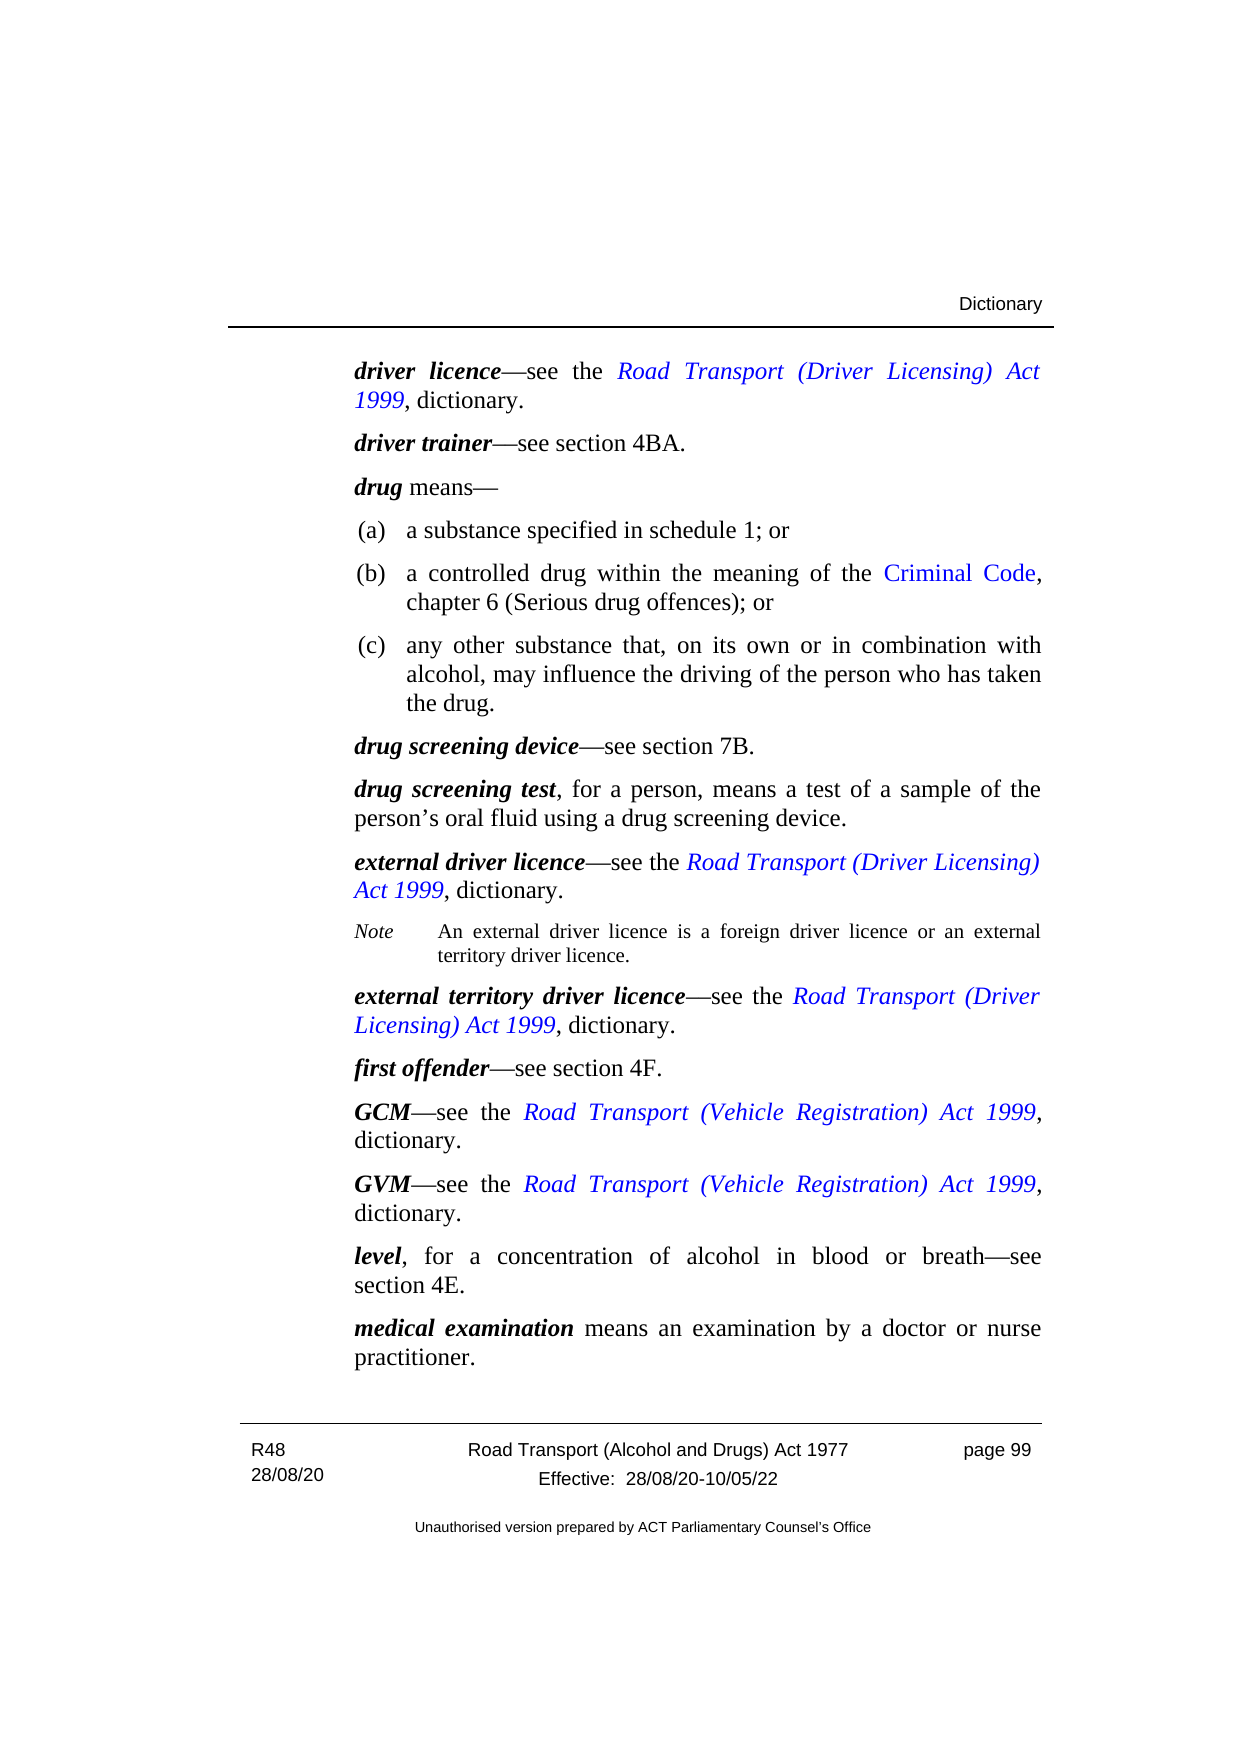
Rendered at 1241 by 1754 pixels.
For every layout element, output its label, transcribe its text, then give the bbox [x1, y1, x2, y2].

text GCM—see the Road Transport (Vehicle Registration) Act 1999, dictionary. [354, 1097, 1042, 1154]
text drug means— [354, 472, 1042, 500]
text (b) a controlled drug within the meaning of the Criminal Code, chapter 6 (Serious drug offences); or [239, 558, 1042, 616]
text first offender—see section 4F. [354, 1053, 1042, 1082]
text driver licence—see the Road Transport (Driver Licensing) Act 1999, dictionary. [354, 356, 1042, 414]
text drug screening test, for a person, means a test of a sample of the person’s oral fluid using a drug screening device. [354, 774, 1042, 832]
text external territory driver licence––see the Road Transport (Driver Licensing) Act 1999, dictionary. [354, 981, 1042, 1039]
text external driver licence—see the Road Transport (Driver Licensing) Act 1999, dictionary. [354, 847, 1042, 904]
text level, for a concentration of alcohol in blood or breath—see section 4E. [354, 1241, 1042, 1298]
text drug screening device—see section 7B. [354, 731, 1042, 760]
text GVM—see the Road Transport (Vehicle Registration) Act 1999, dictionary. [354, 1169, 1042, 1226]
text Note An external driver licence is a foreign driver licence or an external territory driver licence. [354, 919, 1042, 967]
text medical examination means an examination by a doctor or nurse practitioner. [354, 1313, 1042, 1371]
text (c) any other substance that, on its own or in combination with alcohol, may influence the driving of the person who has taken the drug. [239, 630, 1042, 717]
text (a) a substance specified in schedule 1; or [239, 515, 1042, 544]
text driver trainer––see section 4BA. [354, 428, 1042, 457]
